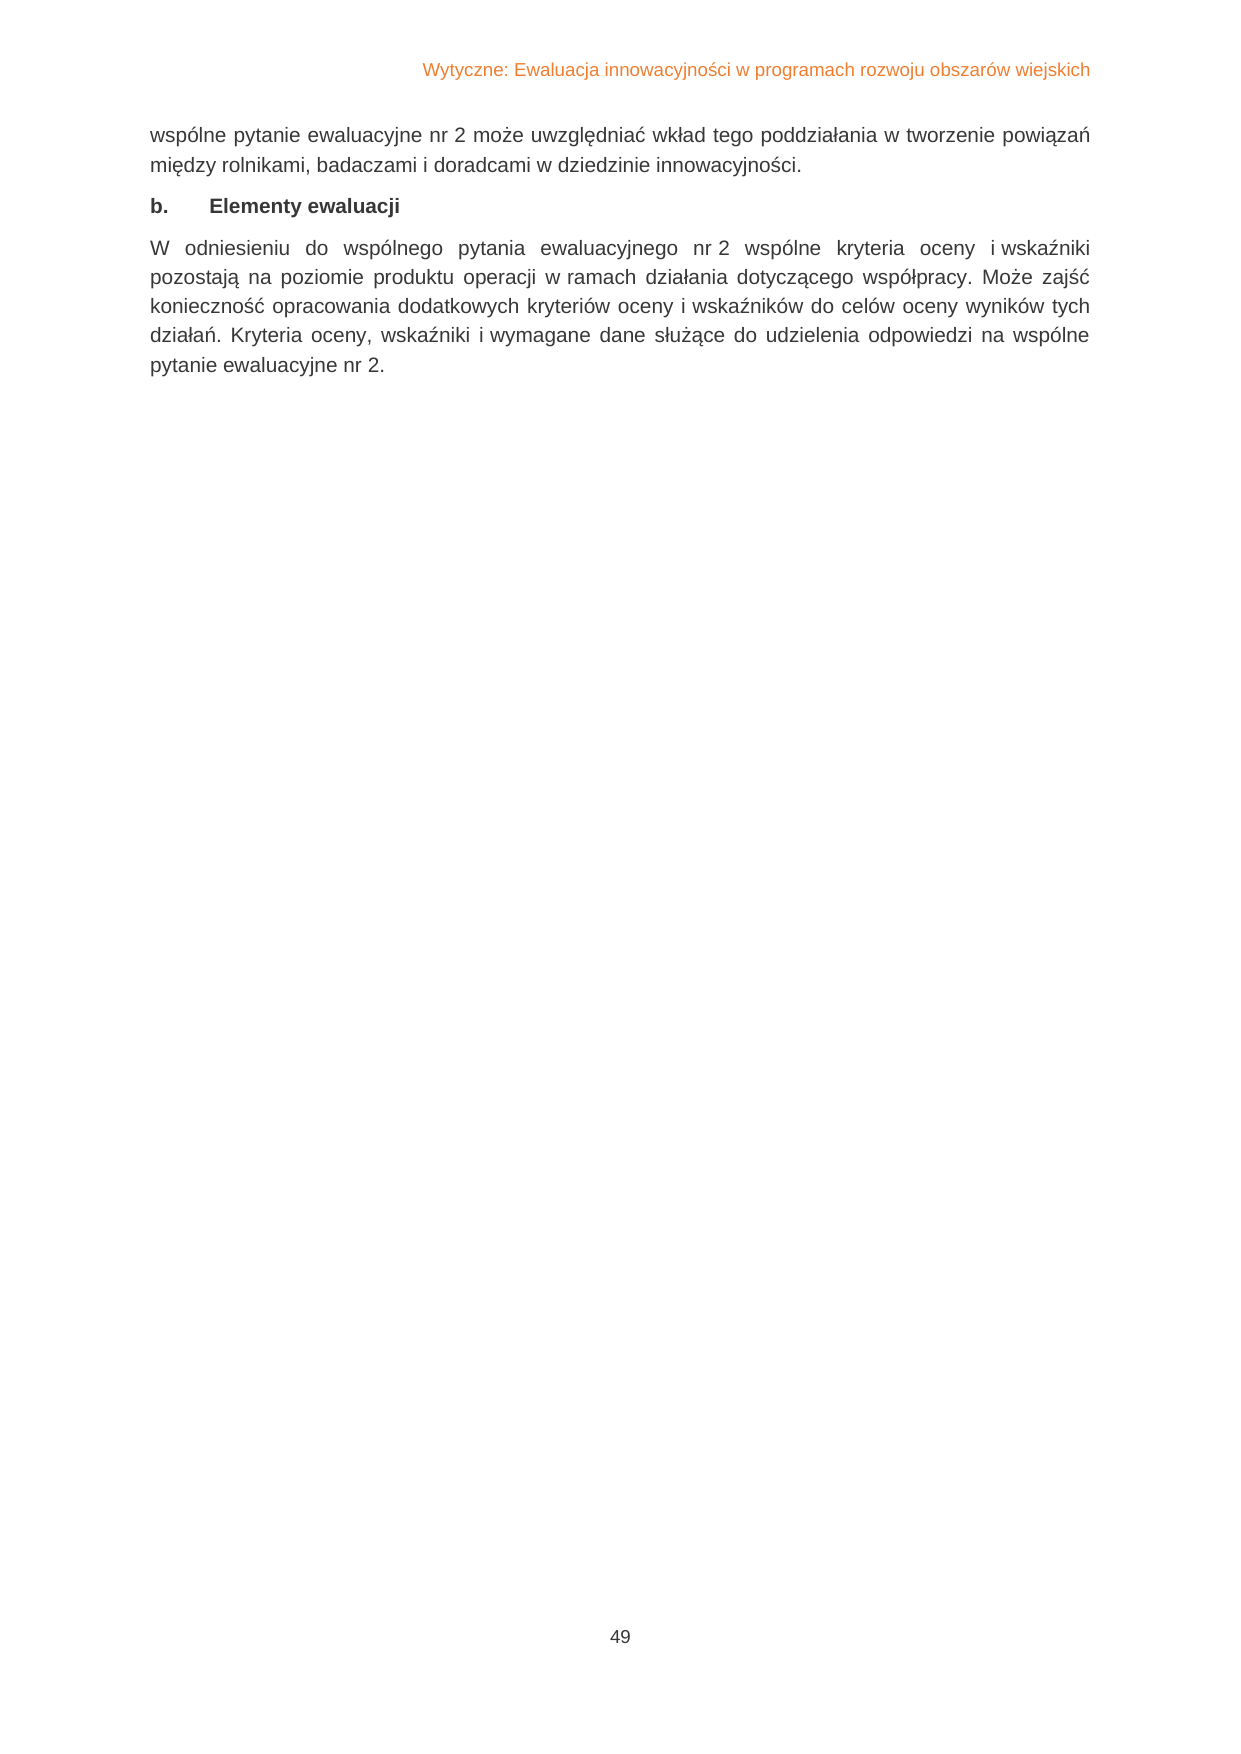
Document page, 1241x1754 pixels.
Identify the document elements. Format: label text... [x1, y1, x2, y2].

list Elementy ewaluacji [150, 189, 1090, 218]
text W odniesieniu do wspólnego pytania ewaluacyjnego nr 2 wspólne kryteria oceny i wskaźniki pozostają na poziomie produktu operacji w ramach działania dotyczącego współpracy. Może zajść konieczność opracowania dodatkowych kryteriów oceny i wskaźników do celów oceny wyników tych działań. Kryteria oceny, wskaźniki i wymagane dane służące do udzielenia odpowiedzi na wspólne pytanie ewaluacyjne nr 2. [150, 231, 1090, 376]
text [150, 118, 1090, 176]
